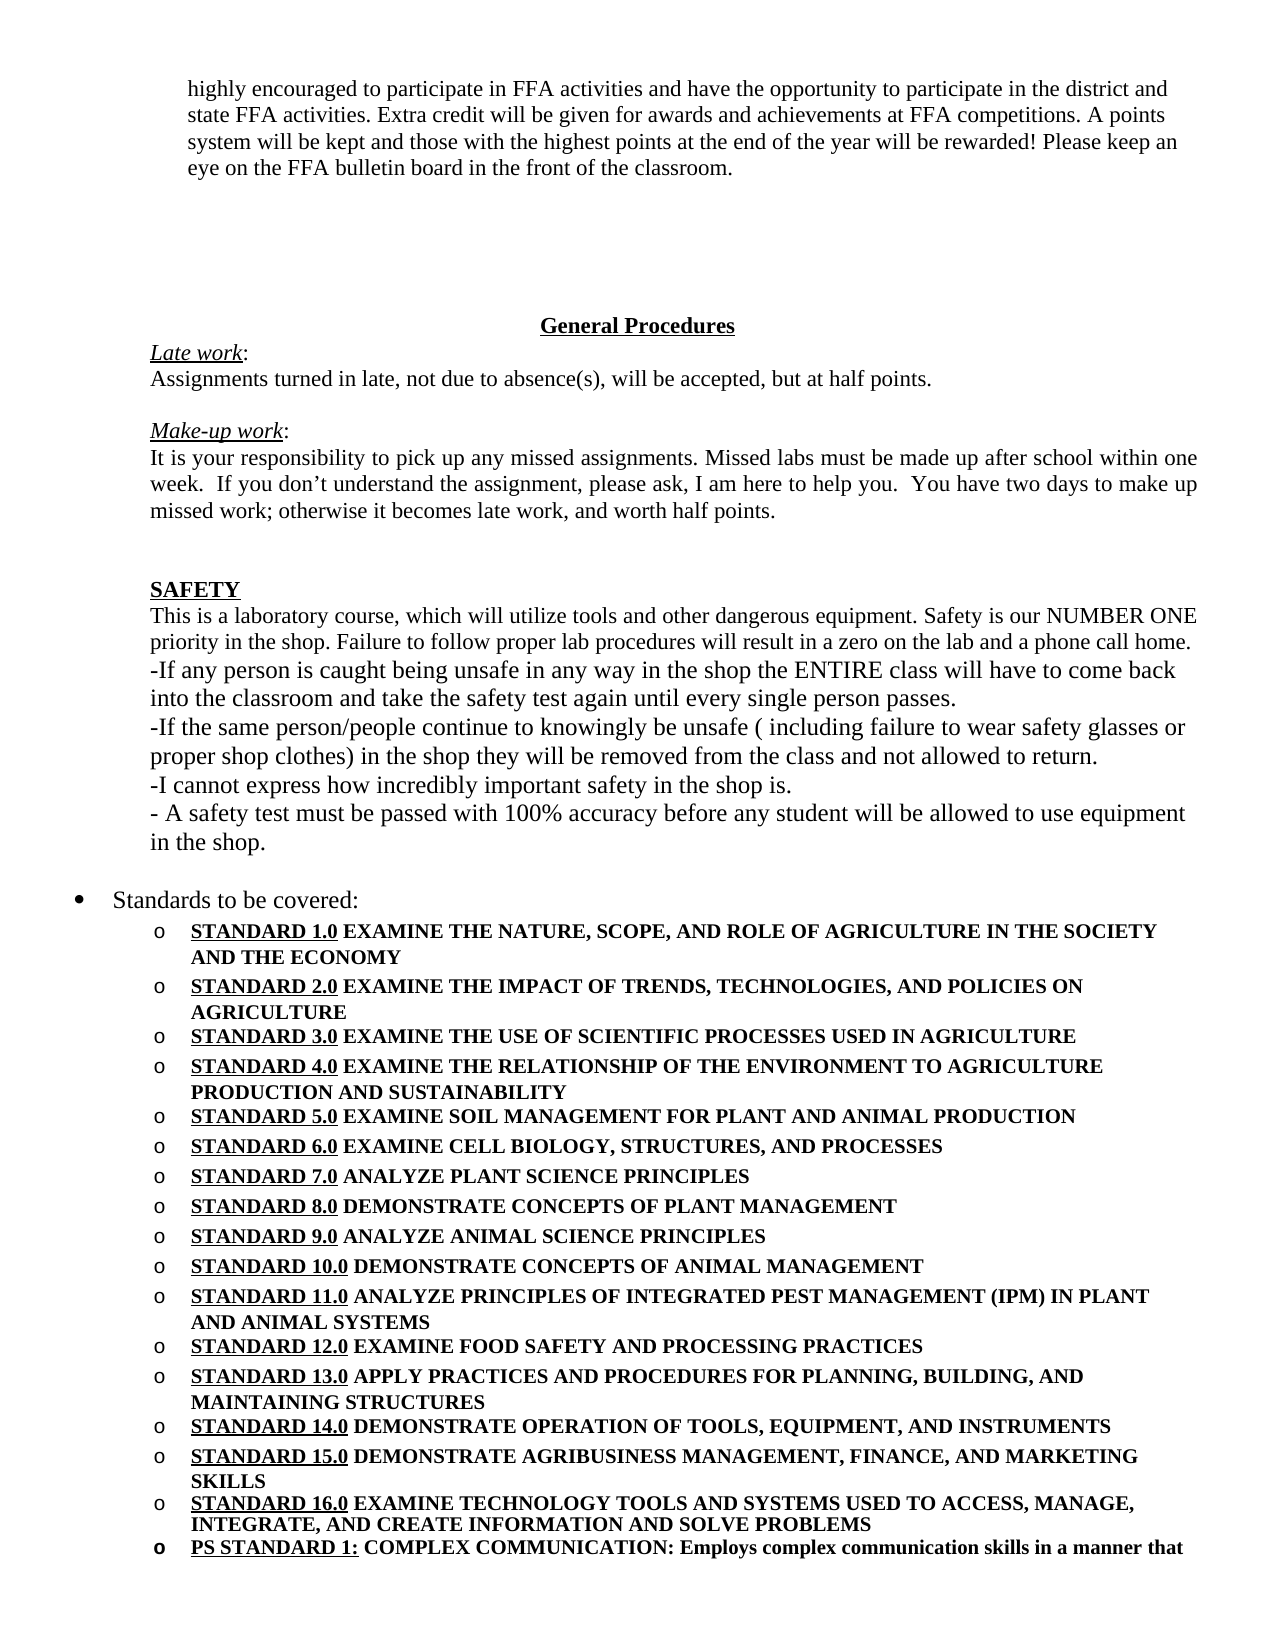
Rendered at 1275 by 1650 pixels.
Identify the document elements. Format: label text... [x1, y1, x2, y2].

text Assignments turned in late, not due to absence(s), will be accepted, but at half points. [150, 365, 1200, 391]
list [150, 75, 1200, 180]
table_cell STANDARD 10.0 DEMONSTRATE CONCEPTS OF ANIMAL MANAGEMENT [75, 1254, 1200, 1284]
text -I cannot express how incredibly important safety in the shop is. [150, 770, 1200, 798]
table_cell STANDARD 7.0 ANALYZE PLANT SCIENCE PRINCIPLES [75, 1164, 1200, 1194]
table_cell STANDARD 13.0 APPLY PRACTICES AND PROCEDURES FOR PLANNING, BUILDING, AND MAINTAINING STRUCTURES [75, 1364, 1200, 1414]
table_header STANDARD 1.0 EXAMINE THE NATURE, SCOPE, AND ROLE OF AGRICULTURE IN THE SOCIETY AND THE ECONOMY [75, 914, 1200, 974]
text Late work: [75, 338, 1200, 365]
text -If any person is caught being unsafe in any way in the shop the ENTIRE class will have to come back into the classroom and take the safety test again until every single person passes. [150, 655, 1200, 712]
table_cell STANDARD 11.0 ANALYZE PRINCIPLES OF INTEGRATED PEST MANAGEMENT (IPM) IN PLANT AND ANIMAL SYSTEMS [75, 1284, 1200, 1334]
table_cell STANDARD 15.0 DEMONSTRATE AGRIBUSINESS MANAGEMENT, FINANCE, AND MARKETING SKILLS [75, 1444, 1200, 1493]
text SAFETY [150, 576, 1200, 602]
table_cell STANDARD 9.0 ANALYZE ANIMAL SCIENCE PRINCIPLES [75, 1224, 1200, 1254]
text Make-up work: [150, 418, 1200, 444]
table_cell STANDARD 14.0 DEMONSTRATE OPERATION OF TOOLS, EQUIPMENT, AND INSTRUMENTS [75, 1414, 1200, 1444]
list Standards to be covered: [75, 885, 1200, 913]
table_cell STANDARD 6.0 EXAMINE CELL BIOLOGY, STRUCTURES, AND PROCESSES [75, 1134, 1200, 1164]
text -If the same person/people continue to knowingly be unsafe ( including failure to wear safety glasses or proper shop clothes) in the shop they will be removed from the class and not allowed to return. [150, 712, 1200, 770]
table_cell STANDARD 5.0 EXAMINE SOIL MANAGEMENT FOR PLANT AND ANIMAL PRODUCTION [75, 1104, 1200, 1134]
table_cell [75, 1494, 1200, 1561]
text It is your responsibility to pick up any missed assignments. Missed labs must be made up after school within one week. If you don’t understand the assignment, please ask, I am here to help you. You have two days to make up missed work; otherwise it becomes late work, and worth half points. [150, 444, 1200, 523]
text - A safety test must be passed with 100% accuracy before any student will be allowed to use equipment in the shop. [150, 798, 1200, 856]
text This is a laboratory course, which will utilize tools and other dangerous equipment. Safety is our NUMBER ONE priority in the shop. Failure to follow proper lab procedures will result in a zero on the lab and a phone call home. [150, 602, 1200, 655]
table_cell STANDARD 3.0 EXAMINE THE USE OF SCIENTIFIC PROCESSES USED IN AGRICULTURE [75, 1024, 1200, 1054]
table_cell STANDARD 2.0 EXAMINE THE IMPACT OF TRENDS, TECHNOLOGIES, AND POLICIES ON AGRICULTURE [75, 975, 1200, 1024]
table_cell STANDARD 12.0 EXAMINE FOOD SAFETY AND PROCESSING PRACTICES [75, 1334, 1200, 1364]
table_cell STANDARD 4.0 EXAMINE THE RELATIONSHIP OF THE ENVIRONMENT TO AGRICULTURE PRODUCTION AND SUSTAINABILITY [75, 1054, 1200, 1104]
table_cell STANDARD 8.0 DEMONSTRATE CONCEPTS OF PLANT MANAGEMENT [75, 1194, 1200, 1224]
text General Procedures [75, 312, 1200, 338]
